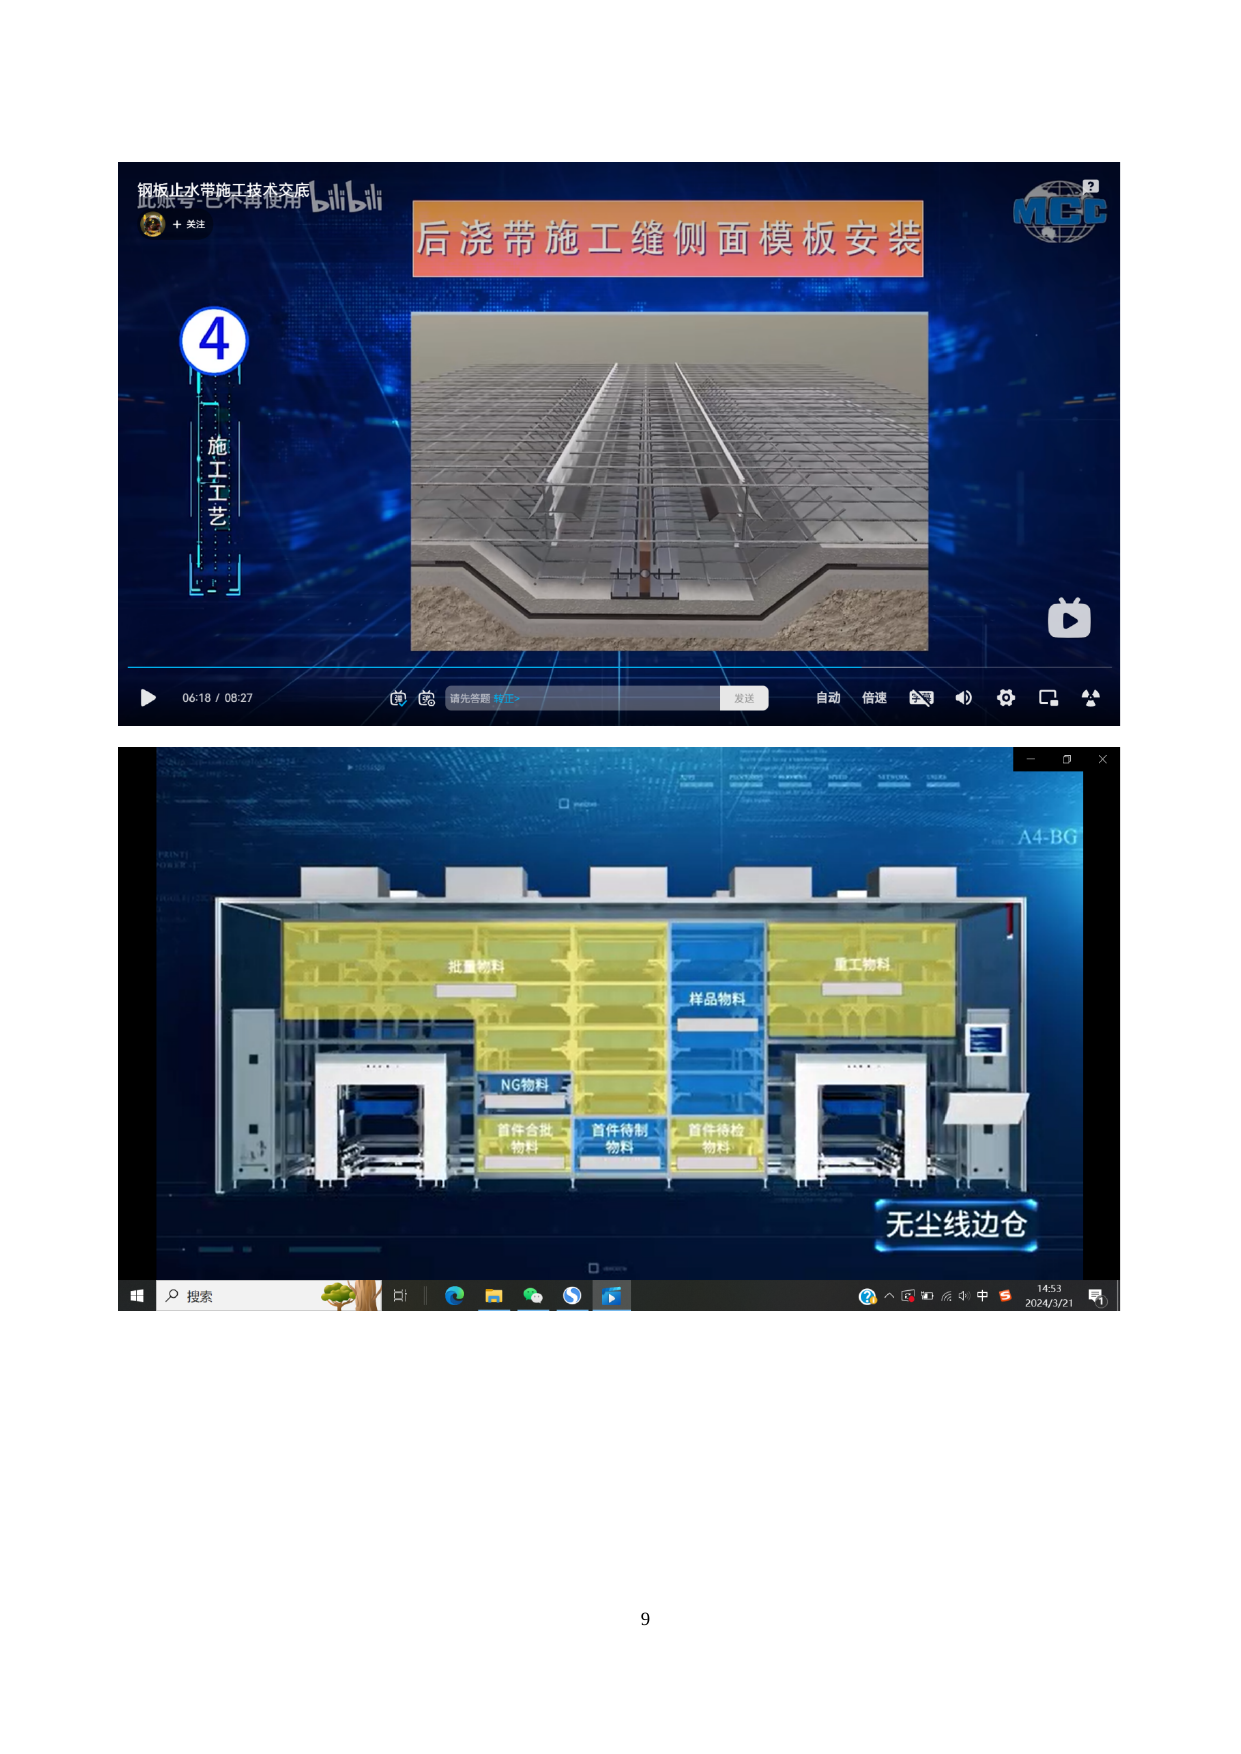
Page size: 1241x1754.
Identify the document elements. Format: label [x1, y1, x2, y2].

picture [118, 162, 1121, 726]
picture [118, 747, 1121, 1311]
